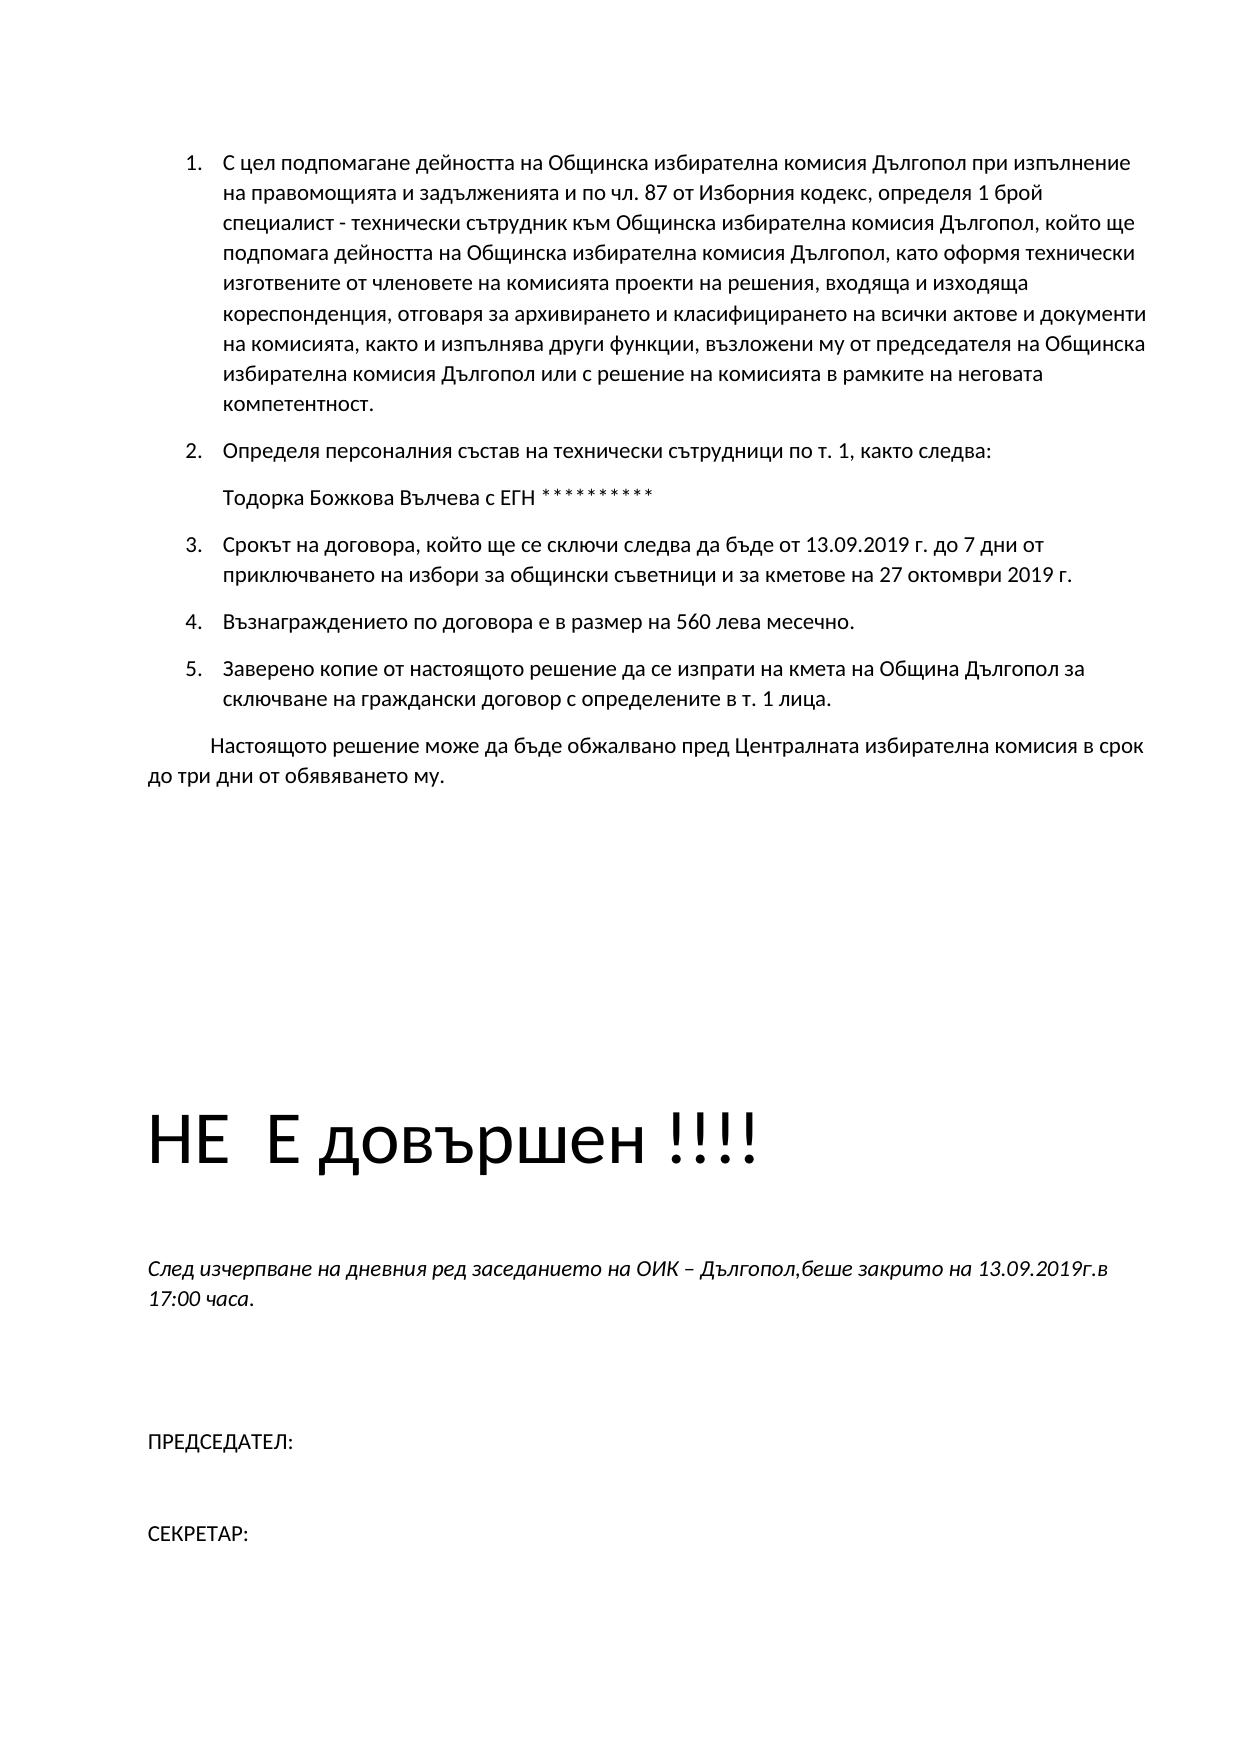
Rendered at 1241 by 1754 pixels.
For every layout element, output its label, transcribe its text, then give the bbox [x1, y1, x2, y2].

text СЕКРЕТАР: [148, 1519, 1093, 1548]
text НЕ Е довършен !!!! [148, 1091, 1093, 1182]
text След изчерпване на дневния ред заседанието на ОИК – Дългопол,беше закрито на 13.09.2019г.в 17:00 часа. [148, 1254, 1152, 1312]
text Настоящото решение може да бъде обжалвано пред Централната избирателна комисия в срок до три дни от обявяването му. [148, 731, 1152, 789]
text ПРЕДСЕДАТЕЛ: [148, 1427, 1093, 1455]
list Заверено копие от настоящото решение да се изпрати на кмета на Община Дългопол за сключване на граждански договор с определените в т. 1 лица. [185, 654, 1152, 712]
list Срокът на договора, който ще се сключи следва да бъде от 13.09.2019 г. до 7 дни от приключването на избори за общински съветници и за кметове на 27 октомври 2019 г. [185, 530, 1152, 588]
text Тодорка Божкова Вълчева с ЕГН ********** [223, 483, 1152, 511]
list С цел подпомагане дейността на Общинска избирателна комисия Дългопол при изпълнение на правомощията и задълженията и по чл. 87 от Изборния кодекс, определя 1 брой специалист - технически сътрудник към Общинска избирателна комисия Дългопол, който ще подпомага дейността на Общинска избирателна комисия Дългопол, като оформя технически изготвените от членовете на комисията проекти на решения, входяща и изходяща кореспонденция, отговаря за архивирането и класифицирането на всички актове и документи на комисията, както и изпълнява други функции, възложени му от председателя на Общинска избирателна комисия Дългопол или с решение на комисията в рамките на неговата компетентност. [185, 148, 1152, 417]
list Определя персоналния състав на технически сътрудници по т. 1, както следва: [185, 436, 1152, 464]
list Възнаграждението по договора е в размер на 560 лева месечно. [185, 607, 1152, 635]
